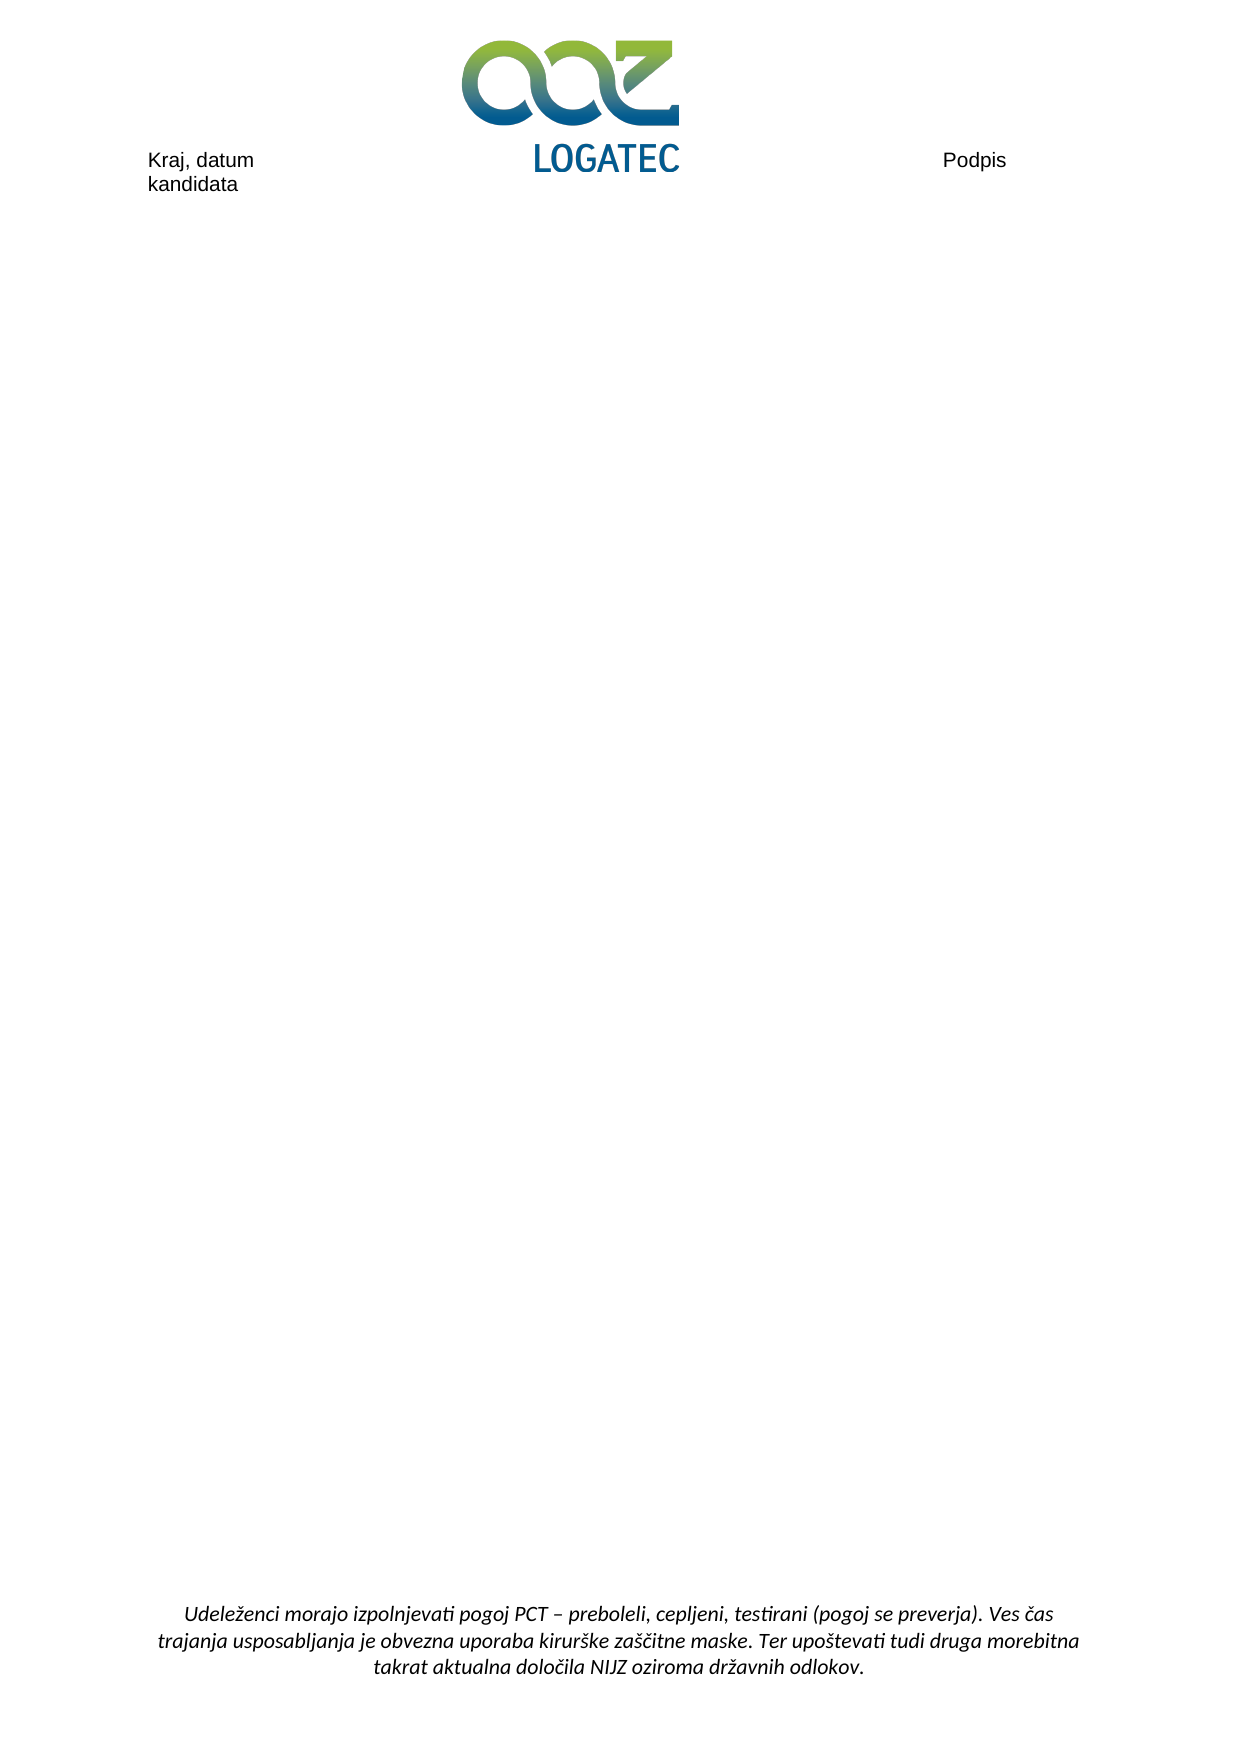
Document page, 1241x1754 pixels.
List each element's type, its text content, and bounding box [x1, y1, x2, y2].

text Kraj, datum Podpis kandidata [148, 148, 1093, 196]
picture [458, 40, 684, 172]
